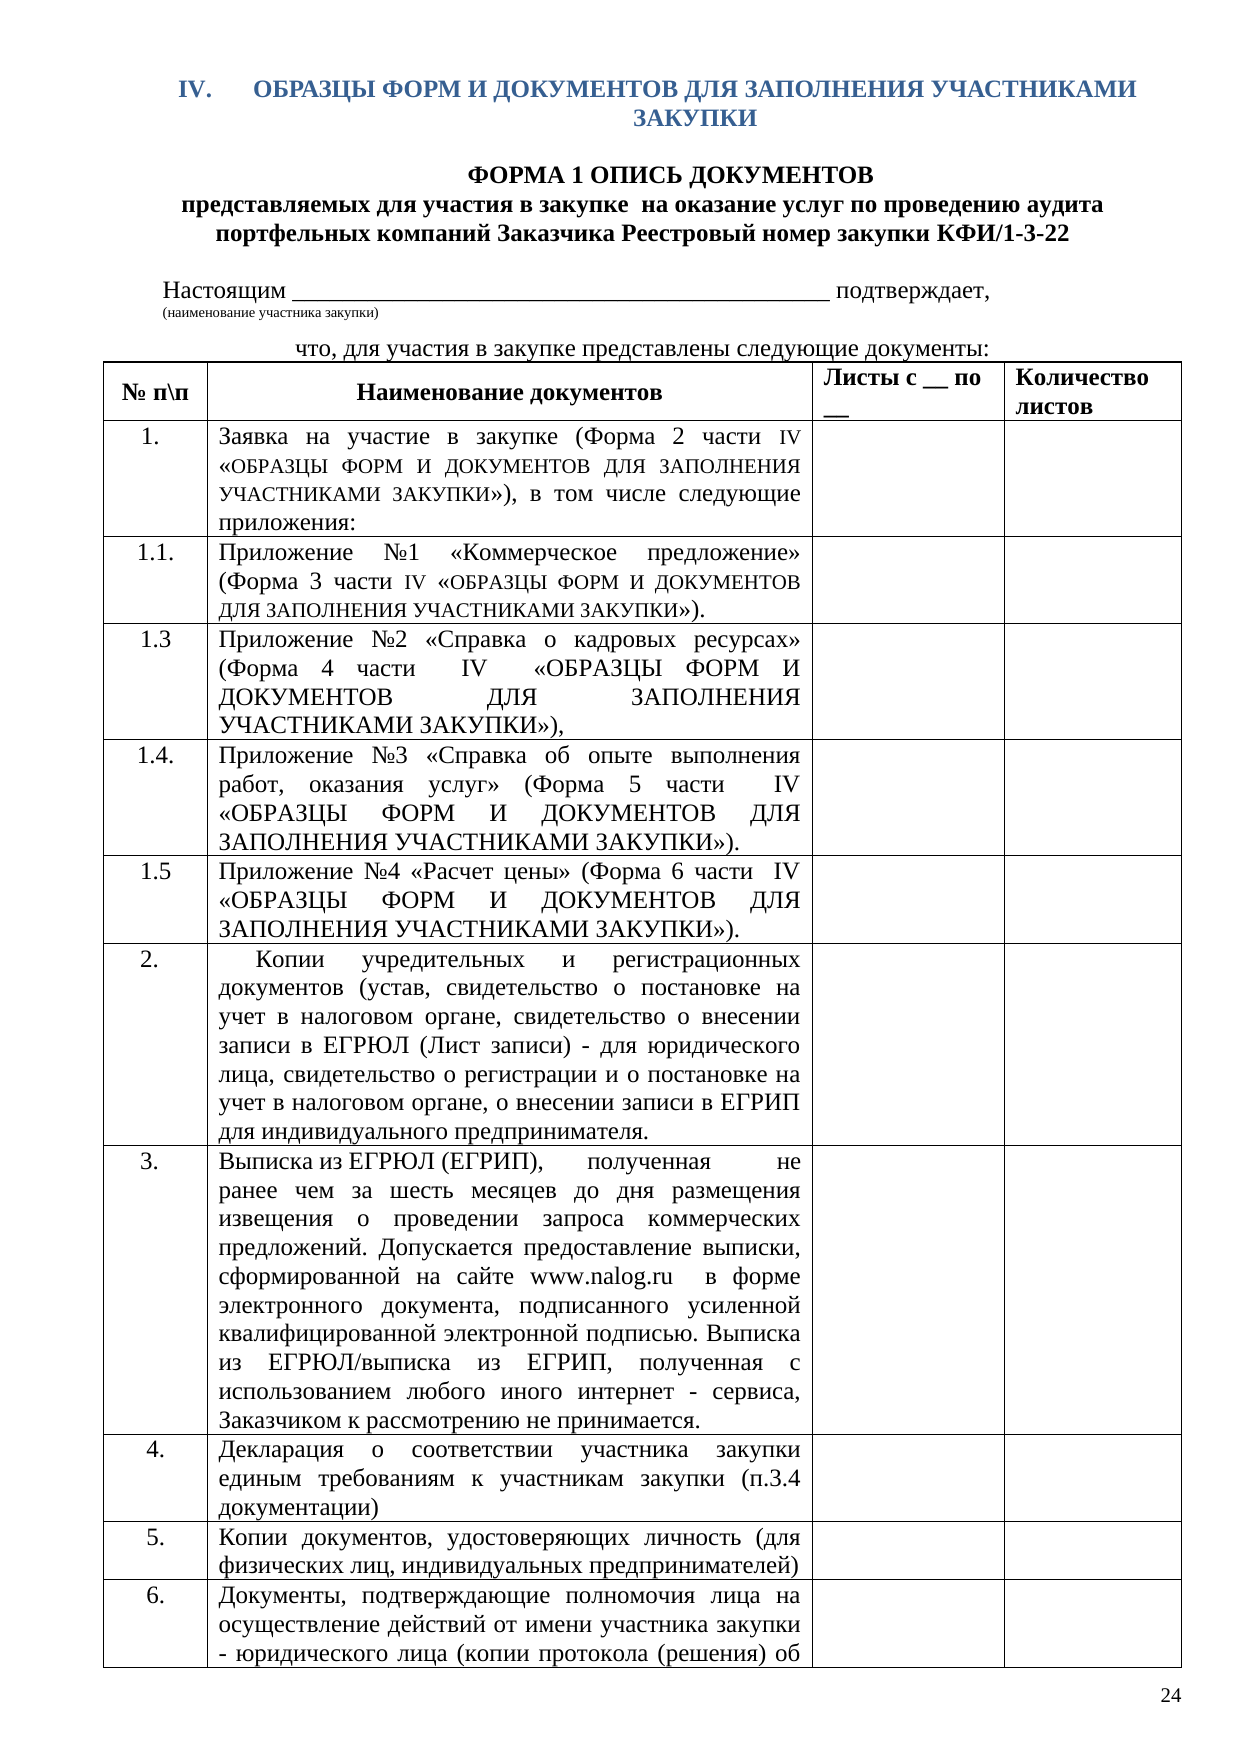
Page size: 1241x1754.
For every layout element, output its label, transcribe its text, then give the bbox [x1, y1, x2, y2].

table_cell [1005, 740, 1181, 855]
table_cell 2. [104, 944, 207, 1145]
table_cell 1.3 [104, 624, 207, 739]
table_cell Копии учредительных и регистрационных документов (устав, свидетельство о постановке на учет в налоговом органе, свидетельство о внесении записи в ЕГРЮЛ (Лист записи) - для юридического лица, свидетельство о регистрации и о постановке на учет в налоговом органе, о внесении записи в ЕГРИП для индивидуального предпринимателя. [208, 944, 812, 1145]
subtitle ОБРАЗЦЫ ФОРМ И ДОКУМЕНТОВ ДЛЯ ЗАПОЛНЕНИЯ УЧАСТНИКАМИ ЗАКУПКИ [133, 74, 1181, 131]
table_cell 1.5 [104, 856, 207, 943]
table_cell [1005, 944, 1181, 1145]
table_cell [1005, 856, 1181, 943]
text представляемых для участия в закупке на оказание услуг по проведению аудита портфельных компаний Заказчика Реестровый номер закупки КФИ/1-3-22 [103, 189, 1181, 246]
table_cell 1.4. [104, 740, 207, 855]
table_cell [208, 1580, 812, 1667]
table_cell Декларация о соответствии участника закупки единым требованиям к участникам закупки (п.3.4 документации) [208, 1435, 812, 1521]
table_cell [813, 421, 1004, 536]
table_cell Выписка из ЕГРЮЛ (ЕГРИП), полученная не ранее чем за шесть месяцев до дня размещения извещения о проведении запроса коммерческих предложений. Допускается предоставление выписки, сформированной на сайте www.nalog.ru в форме электронного документа, подписанного усиленной квалифицированной электронной подписью. Выписка из ЕГРЮЛ/выписка из ЕГРИП, полученная с использованием любого иного интернет - сервиса, Заказчиком к рассмотрению не принимается. [208, 1146, 812, 1433]
table_cell [1005, 624, 1181, 739]
table_cell 5. [104, 1522, 207, 1579]
table_cell [1005, 1146, 1181, 1433]
subtitle ФОРМА 1 ОПИСЬ ДОКУМЕНТОВ [160, 160, 1181, 189]
table_cell [813, 944, 1004, 1145]
table_cell [813, 856, 1004, 943]
table_header Наименование документов [208, 363, 812, 420]
table_cell 1.1. [104, 537, 207, 623]
table_cell [813, 1146, 1004, 1433]
table_cell [1005, 537, 1181, 623]
table_cell Приложение №4 «Расчет цены» (Форма 6 части IV «ОБРАЗЦЫ ФОРМ И ДОКУМЕНТОВ ДЛЯ ЗАПОЛНЕНИЯ УЧАСТНИКАМИ ЗАКУПКИ»). [208, 856, 812, 943]
text Настоящим ___________________________________________ подтверждает, [103, 275, 1181, 304]
table_header № п\п [104, 363, 207, 420]
table_cell Приложение №2 «Справка о кадровых ресурсах» (Форма 4 части IV «ОБРАЗЦЫ ФОРМ И ДОКУМЕНТОВ ДЛЯ ЗАПОЛНЕНИЯ УЧАСТНИКАМИ ЗАКУПКИ»), [208, 624, 812, 739]
table_cell [1005, 1580, 1181, 1667]
table_cell [813, 624, 1004, 739]
table_cell 4. [104, 1435, 207, 1521]
table_cell [813, 740, 1004, 855]
table_cell 6. [104, 1580, 207, 1667]
text что, для участия в закупке представлены следующие документы: [103, 333, 1181, 361]
table_header Листы с __ по __ [813, 363, 1004, 420]
table_cell 3. [104, 1146, 207, 1433]
table_cell Приложение №1 «Коммерческое предложение» (Форма 3 части IV «ОБРАЗЦЫ ФОРМ И ДОКУМЕНТОВ ДЛЯ ЗАПОЛНЕНИЯ УЧАСТНИКАМИ ЗАКУПКИ»). [208, 537, 812, 623]
table_cell [104, 421, 207, 536]
table_cell [813, 1522, 1004, 1579]
table_cell Копии документов, удостоверяющих личность (для физических лиц, индивидуальных предпринимателей) [208, 1522, 812, 1579]
table_cell [813, 537, 1004, 623]
table_cell [813, 1580, 1004, 1667]
table_cell [1005, 1522, 1181, 1579]
text (наименование участника закупки) [103, 304, 1181, 333]
table_cell Приложение №3 «Справка об опыте выполнения работ, оказания услуг» (Форма 5 части IV «ОБРАЗЦЫ ФОРМ И ДОКУМЕНТОВ ДЛЯ ЗАПОЛНЕНИЯ УЧАСТНИКАМИ ЗАКУПКИ»). [208, 740, 812, 855]
table_header Количество листов [1005, 363, 1181, 420]
table_cell [813, 1435, 1004, 1521]
table_cell [1005, 1435, 1181, 1521]
table_cell Заявка на участие в закупке (Форма 2 части IV «ОБРАЗЦЫ ФОРМ И ДОКУМЕНТОВ ДЛЯ ЗАПОЛНЕНИЯ УЧАСТНИКАМИ ЗАКУПКИ»), в том числе следующие приложения: [208, 421, 812, 536]
table_cell [1005, 421, 1181, 536]
